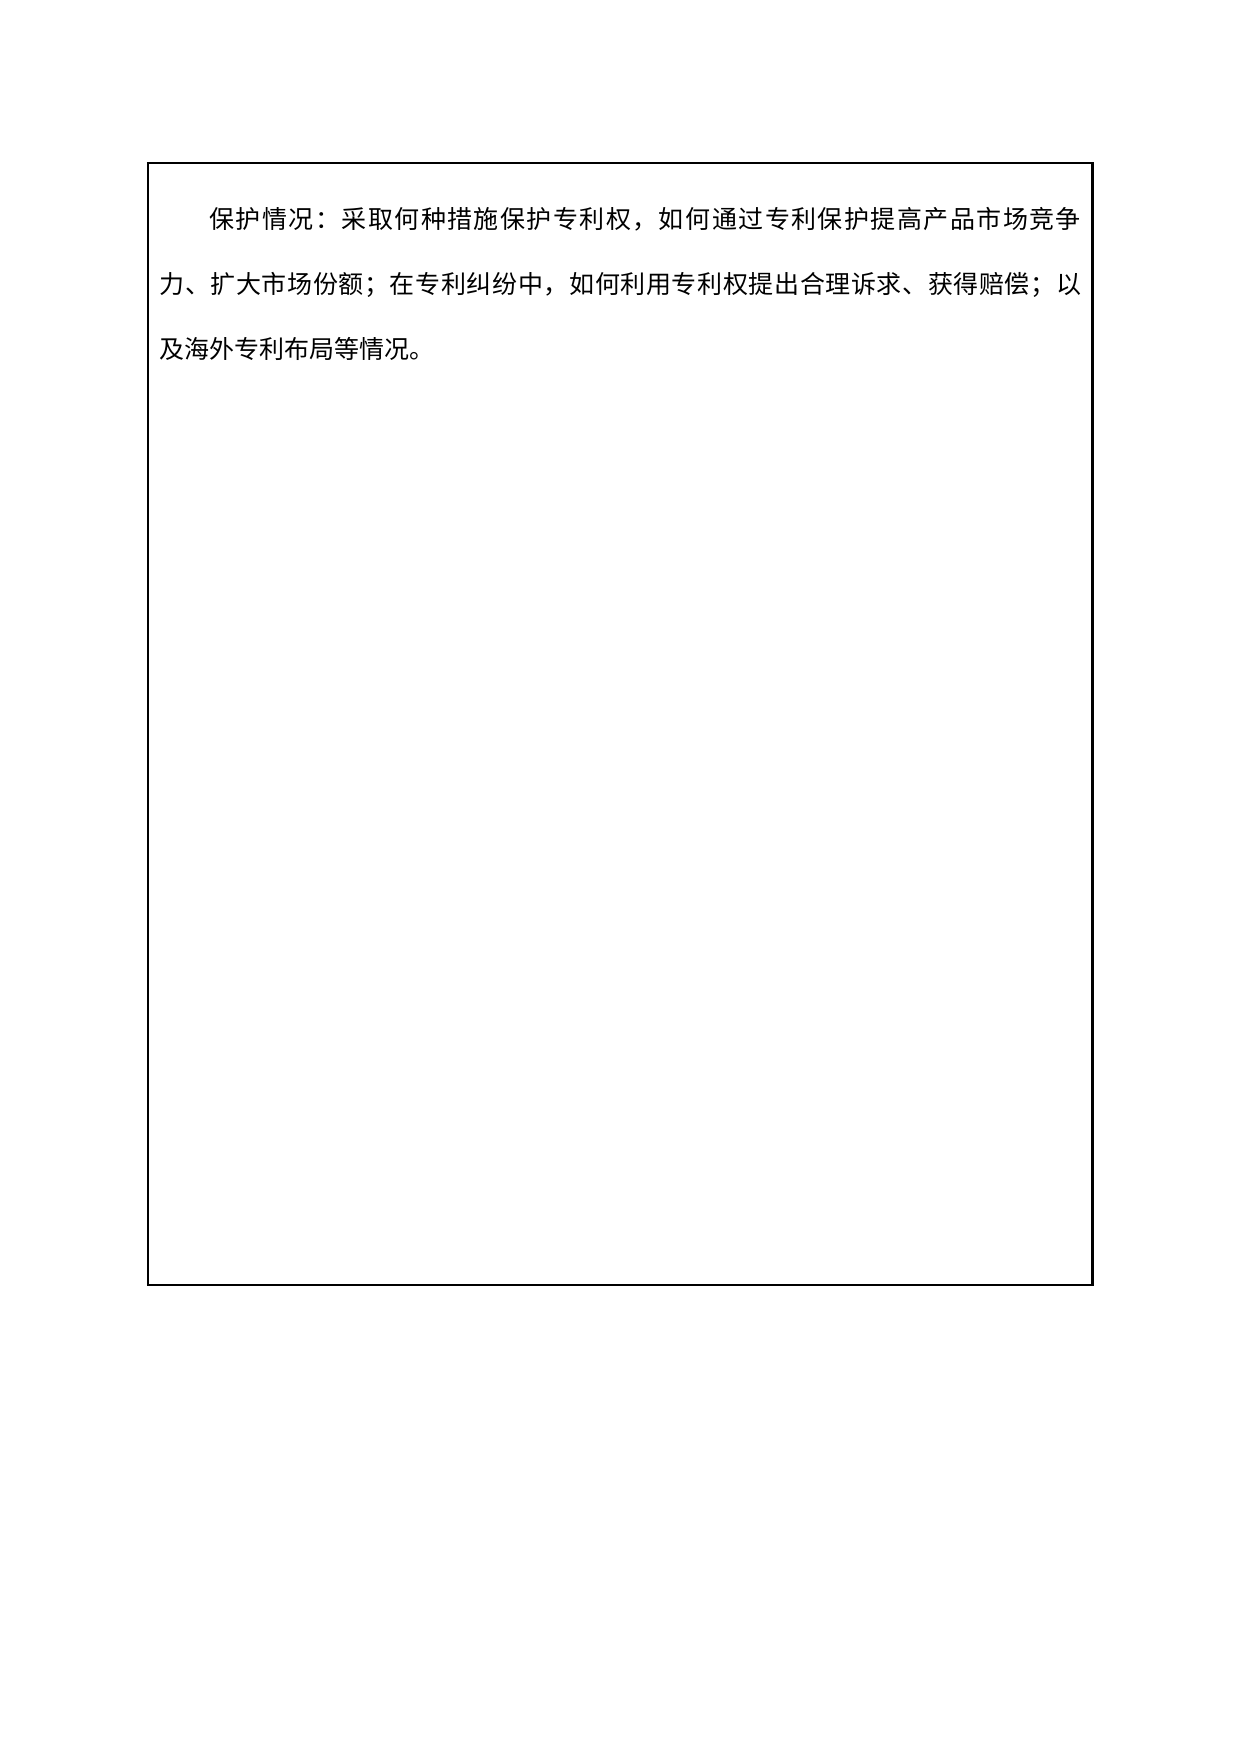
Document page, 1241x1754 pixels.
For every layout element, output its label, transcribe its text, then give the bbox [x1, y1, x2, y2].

table_header 保护情况：采取何种措施保护专利权，如何通过专利保护提高产品市场竞争力、扩大市场份额；在专利纠纷中，如何利用专利权提出合理诉求、获得赔偿；以及海外专利布局等情况。 [149, 164, 1091, 1284]
